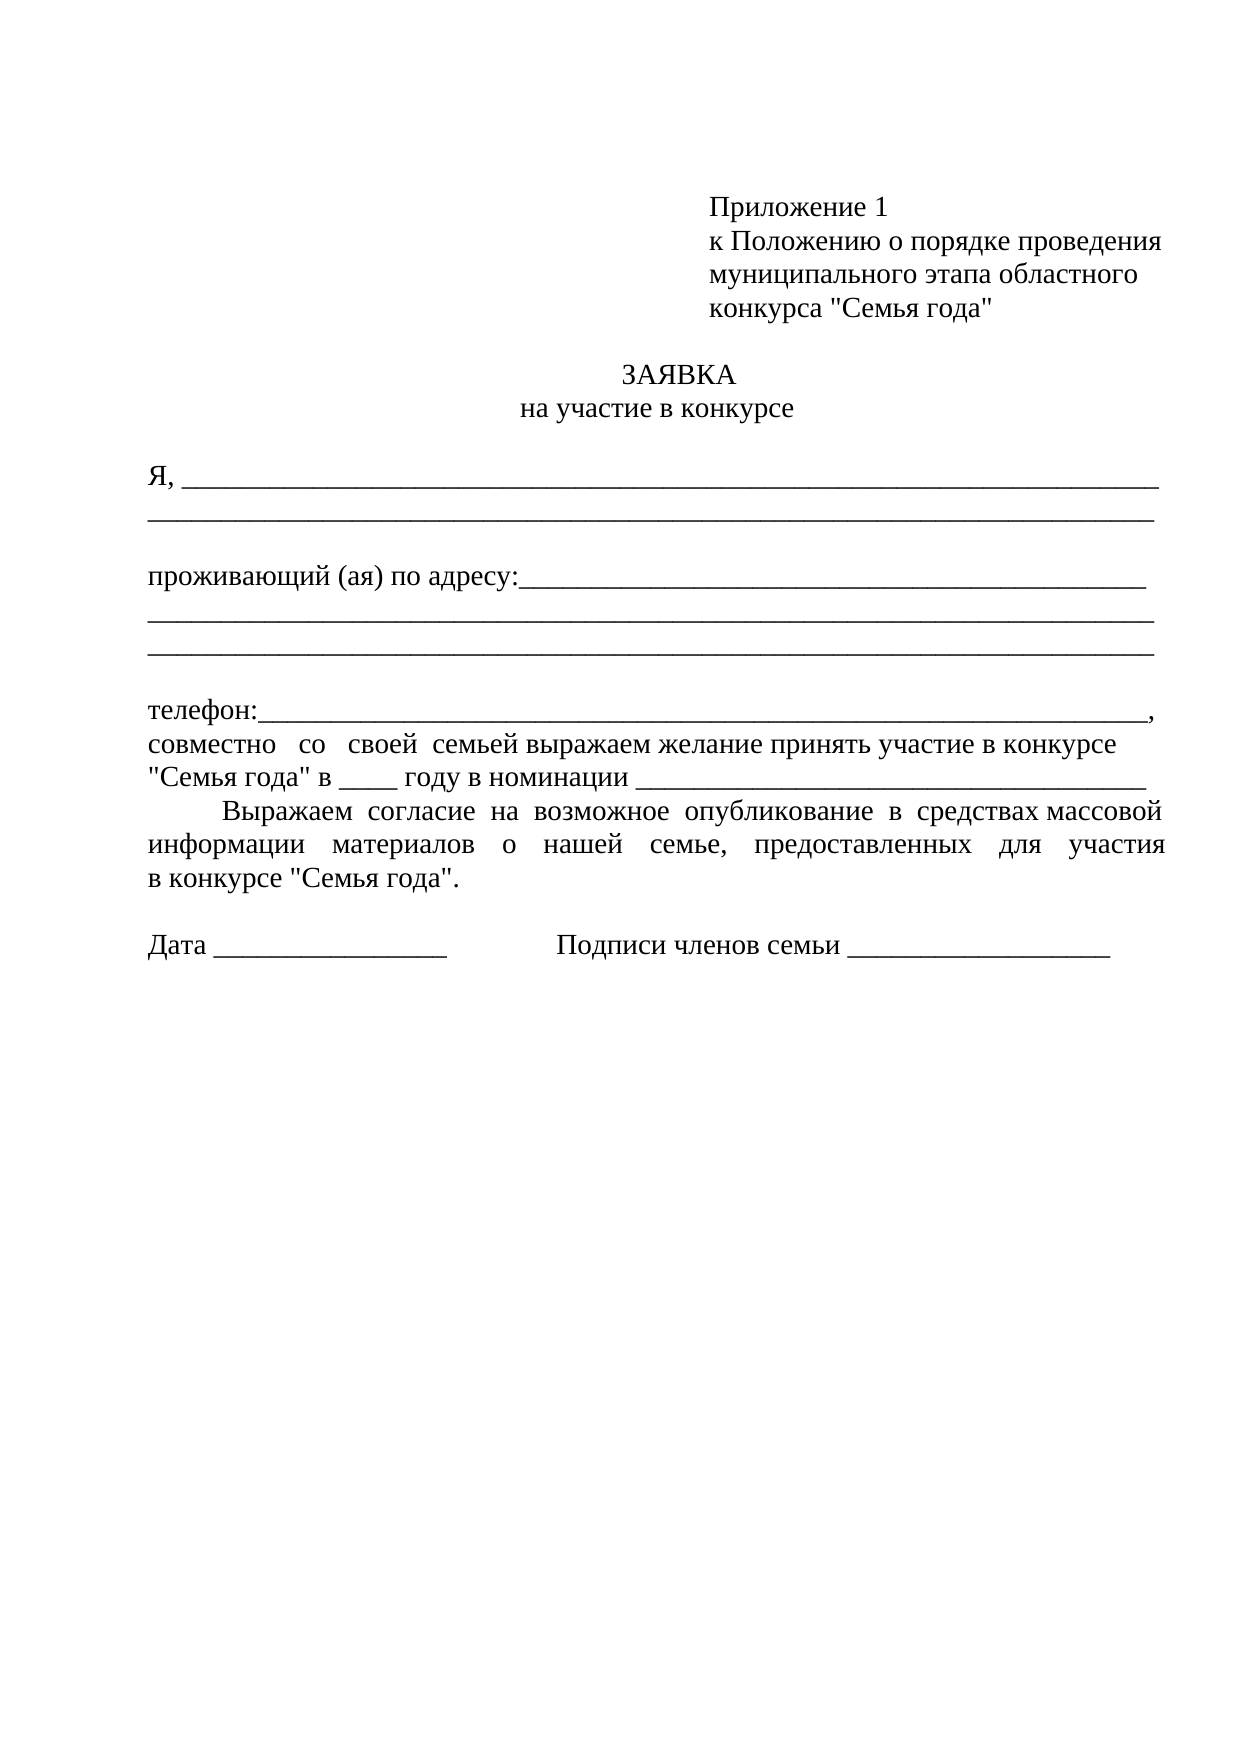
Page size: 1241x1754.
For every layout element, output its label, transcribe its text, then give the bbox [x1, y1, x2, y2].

text Приложение 1 к Положению о порядке проведения муниципального этапа областного конкурса "Семья года" [709, 189, 1167, 323]
text Я, ___________________________________________________________________ [148, 424, 1167, 491]
text совместно со своей семьей выражаем желание принять участие в конкурсе "Семья года" в ____ году в номинации ___________________________________ [148, 726, 1167, 793]
text _____________________________________________________________________ [148, 625, 1167, 659]
text проживающий (ая) по адресу:___________________________________________ [148, 558, 1167, 592]
text телефон:_____________________________________________________________, [148, 692, 1167, 726]
text Выражаем согласие на возможное опубликование в средствах массовой [148, 793, 1167, 827]
text ЗАЯВКА [148, 323, 1167, 391]
text на участие в конкурсе [148, 391, 1167, 424]
text _____________________________________________________________________ [148, 592, 1167, 625]
text Дата ________________ Подписи членов семьи __________________ [148, 894, 1167, 961]
text _____________________________________________________________________ [148, 491, 1167, 525]
text информации материалов о нашей семье, предоставленных для участия в конкурсе "Семья года". [148, 827, 1167, 894]
